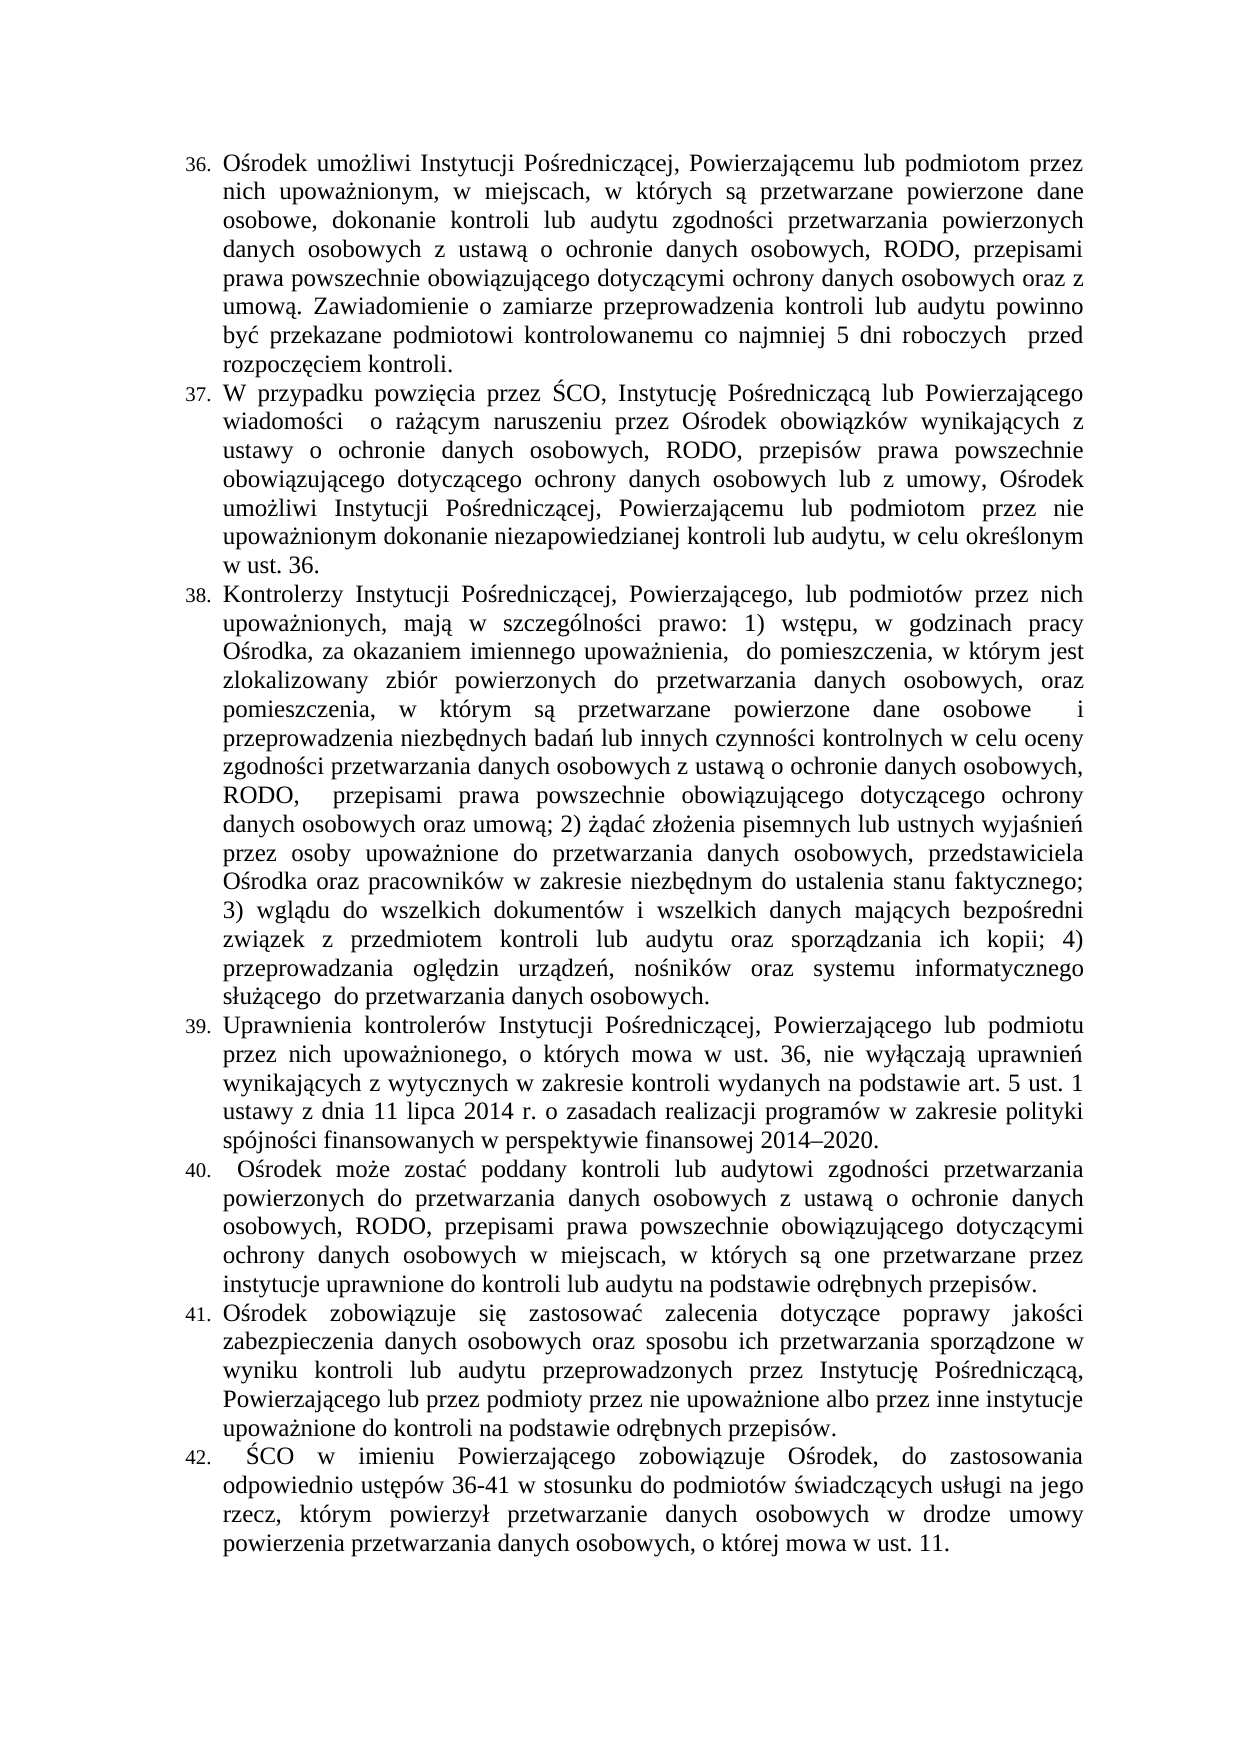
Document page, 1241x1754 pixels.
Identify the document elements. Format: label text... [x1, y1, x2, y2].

list Kontrolerzy Instytucji Pośredniczącej, Powierzającego, lub podmiotów przez nich upoważnionych, mają w szczególności prawo: 1) wstępu, w godzinach pracy Ośrodka, za okazaniem imiennego upoważnienia, do pomieszczenia, w którym jest zlokalizowany zbiór powierzonych do przetwarzania danych osobowych, oraz pomieszczenia, w którym są przetwarzane powierzone dane osobowe i przeprowadzenia niezbędnych badań lub innych czynności kontrolnych w celu oceny zgodności przetwarzania danych osobowych z ustawą o ochronie danych osobowych, RODO, przepisami prawa powszechnie obowiązującego dotyczącego ochrony danych osobowych oraz umową; 2) żądać złożenia pisemnych lub ustnych wyjaśnień przez osoby upoważnione do przetwarzania danych osobowych, przedstawiciela Ośrodka oraz pracowników w zakresie niezbędnym do ustalenia stanu faktycznego; 3) wglądu do wszelkich dokumentów i wszelkich danych mających bezpośredni związek z przedmiotem kontroli lub audytu oraz sporządzania ich kopii; 4) przeprowadzania oględzin urządzeń, nośników oraz systemu informatycznego służącego do przetwarzania danych osobowych. [185, 579, 1084, 1010]
list Ośrodek umożliwi Instytucji Pośredniczącej, Powierzającemu lub podmiotom przez nich upoważnionym, w miejscach, w których są przetwarzane powierzone dane osobowe, dokonanie kontroli lub audytu zgodności przetwarzania powierzonych danych osobowych z ustawą o ochronie danych osobowych, RODO, przepisami prawa powszechnie obowiązującego dotyczącymi ochrony danych osobowych oraz z umową. Zawiadomienie o zamiarze przeprowadzenia kontroli lub audytu powinno być przekazane podmiotowi kontrolowanemu co najmniej 5 dni roboczych przed rozpoczęciem kontroli. [185, 148, 1084, 378]
list ŚCO w imieniu Powierzającego zobowiązuje Ośrodek, do zastosowania odpowiednio ustępów 36-41 w stosunku do podmiotów świadczących usługi na jego rzecz, którym powierzył przetwarzanie danych osobowych w drodze umowy powierzenia przetwarzania danych osobowych, o której mowa w ust. 11. [185, 1441, 1084, 1556]
list Ośrodek zobowiązuje się zastosować zalecenia dotyczące poprawy jakości zabezpieczenia danych osobowych oraz sposobu ich przetwarzania sporządzone w wyniku kontroli lub audytu przeprowadzonych przez Instytucję Pośredniczącą, Powierzającego lub przez podmioty przez nie upoważnione albo przez inne instytucje upoważnione do kontroli na podstawie odrębnych przepisów. [185, 1298, 1084, 1441]
list Ośrodek może zostać poddany kontroli lub audytowi zgodności przetwarzania powierzonych do przetwarzania danych osobowych z ustawą o ochronie danych osobowych, RODO, przepisami prawa powszechnie obowiązującego dotyczącymi ochrony danych osobowych w miejscach, w których są one przetwarzane przez instytucje uprawnione do kontroli lub audytu na podstawie odrębnych przepisów. [185, 1154, 1084, 1298]
list W przypadku powzięcia przez ŚCO, Instytucję Pośredniczącą lub Powierzającego wiadomości o rażącym naruszeniu przez Ośrodek obowiązków wynikających z ustawy o ochronie danych osobowych, RODO, przepisów prawa powszechnie obowiązującego dotyczącego ochrony danych osobowych lub z umowy, Ośrodek umożliwi Instytucji Pośredniczącej, Powierzającemu lub podmiotom przez nie upoważnionym dokonanie niezapowiedzianej kontroli lub audytu, w celu określonym w ust. 36. [185, 378, 1084, 579]
list Uprawnienia kontrolerów Instytucji Pośredniczącej, Powierzającego lub podmiotu przez nich upoważnionego, o których mowa w ust. 36, nie wyłączają uprawnień wynikających z wytycznych w zakresie kontroli wydanych na podstawie art. 5 ust. 1 ustawy z dnia 11 lipca 2014 r. o zasadach realizacji programów w zakresie polityki spójności finansowanych w perspektywie finansowej 2014–2020. [185, 1010, 1084, 1154]
